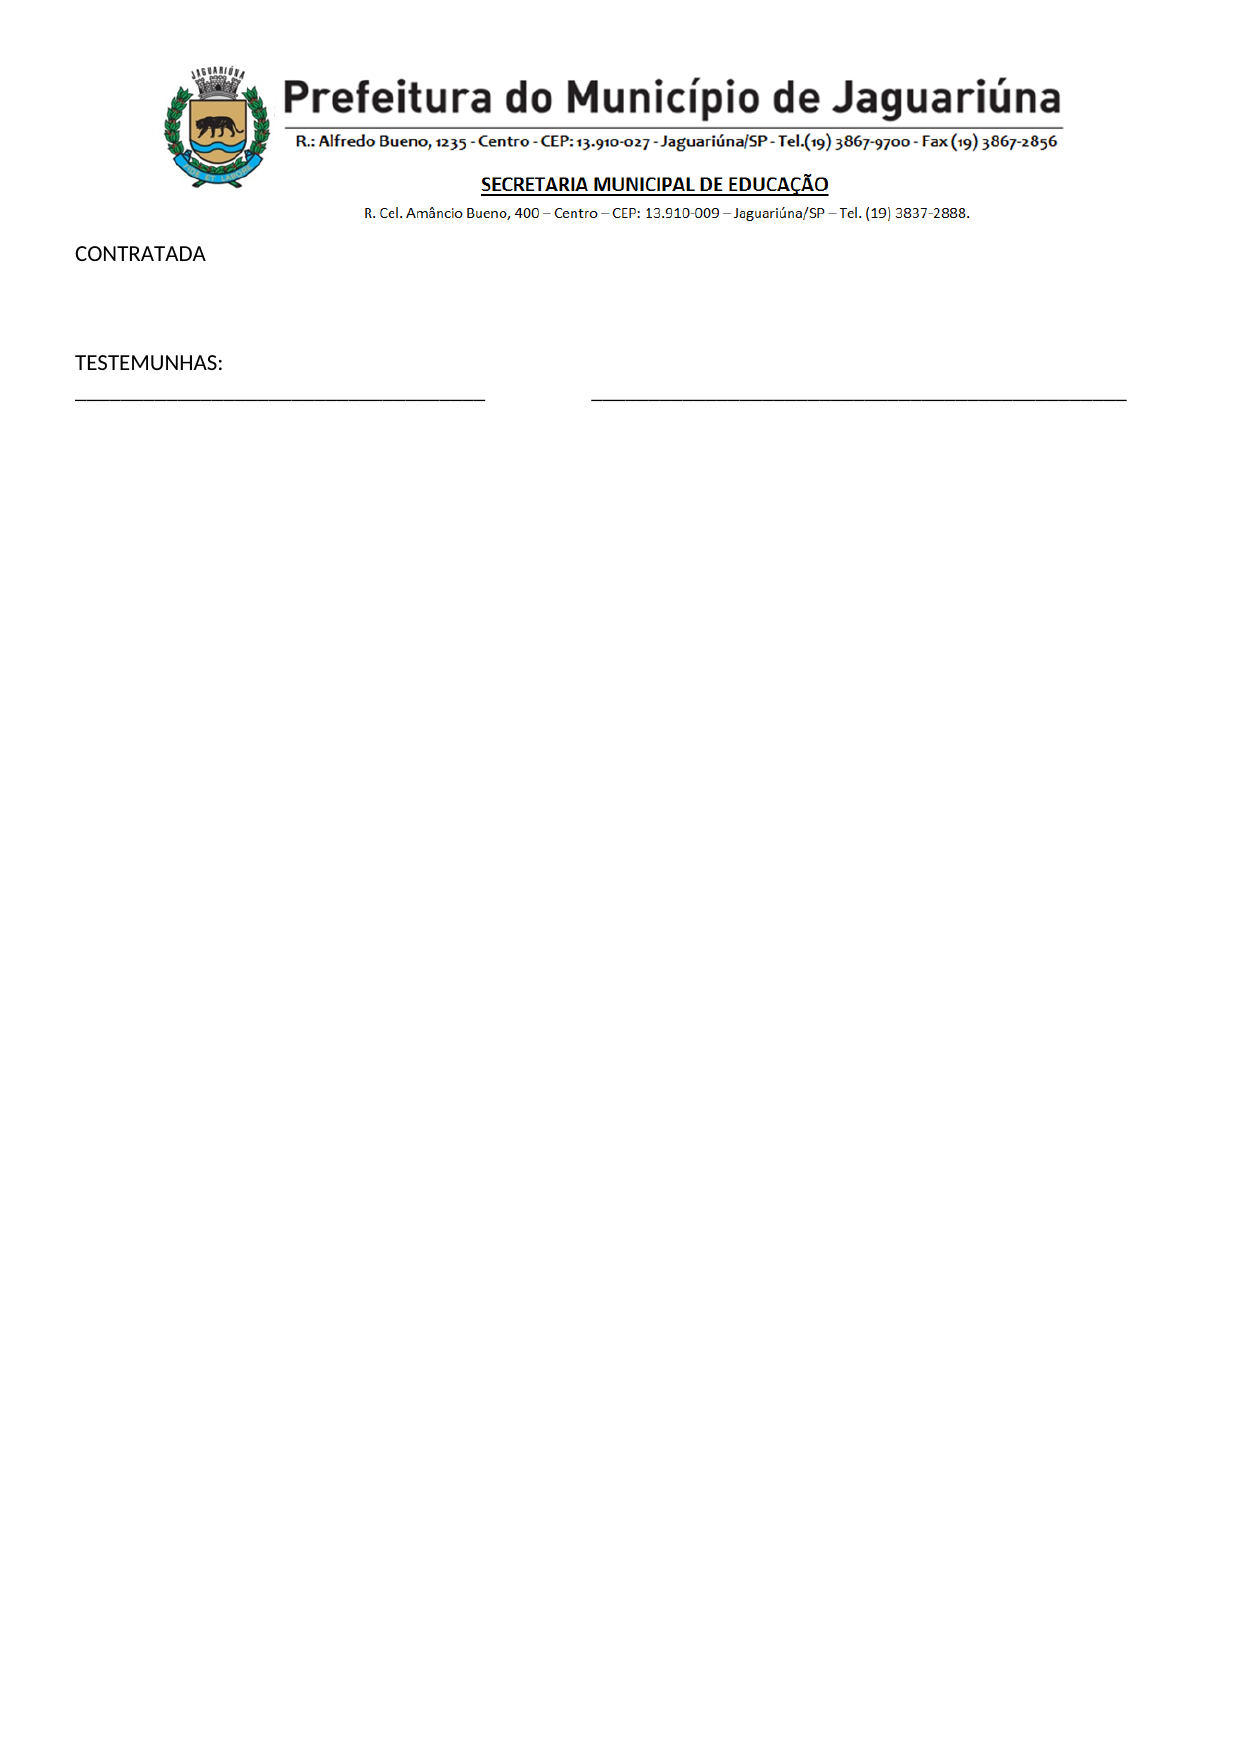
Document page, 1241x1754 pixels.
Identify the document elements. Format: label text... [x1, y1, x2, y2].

text TESTEMUNHAS: [75, 348, 1165, 376]
text ____________________________________ _______________________________________________ [75, 376, 1165, 404]
picture [151, 44, 1083, 238]
text CONTRATADA [75, 239, 1165, 267]
